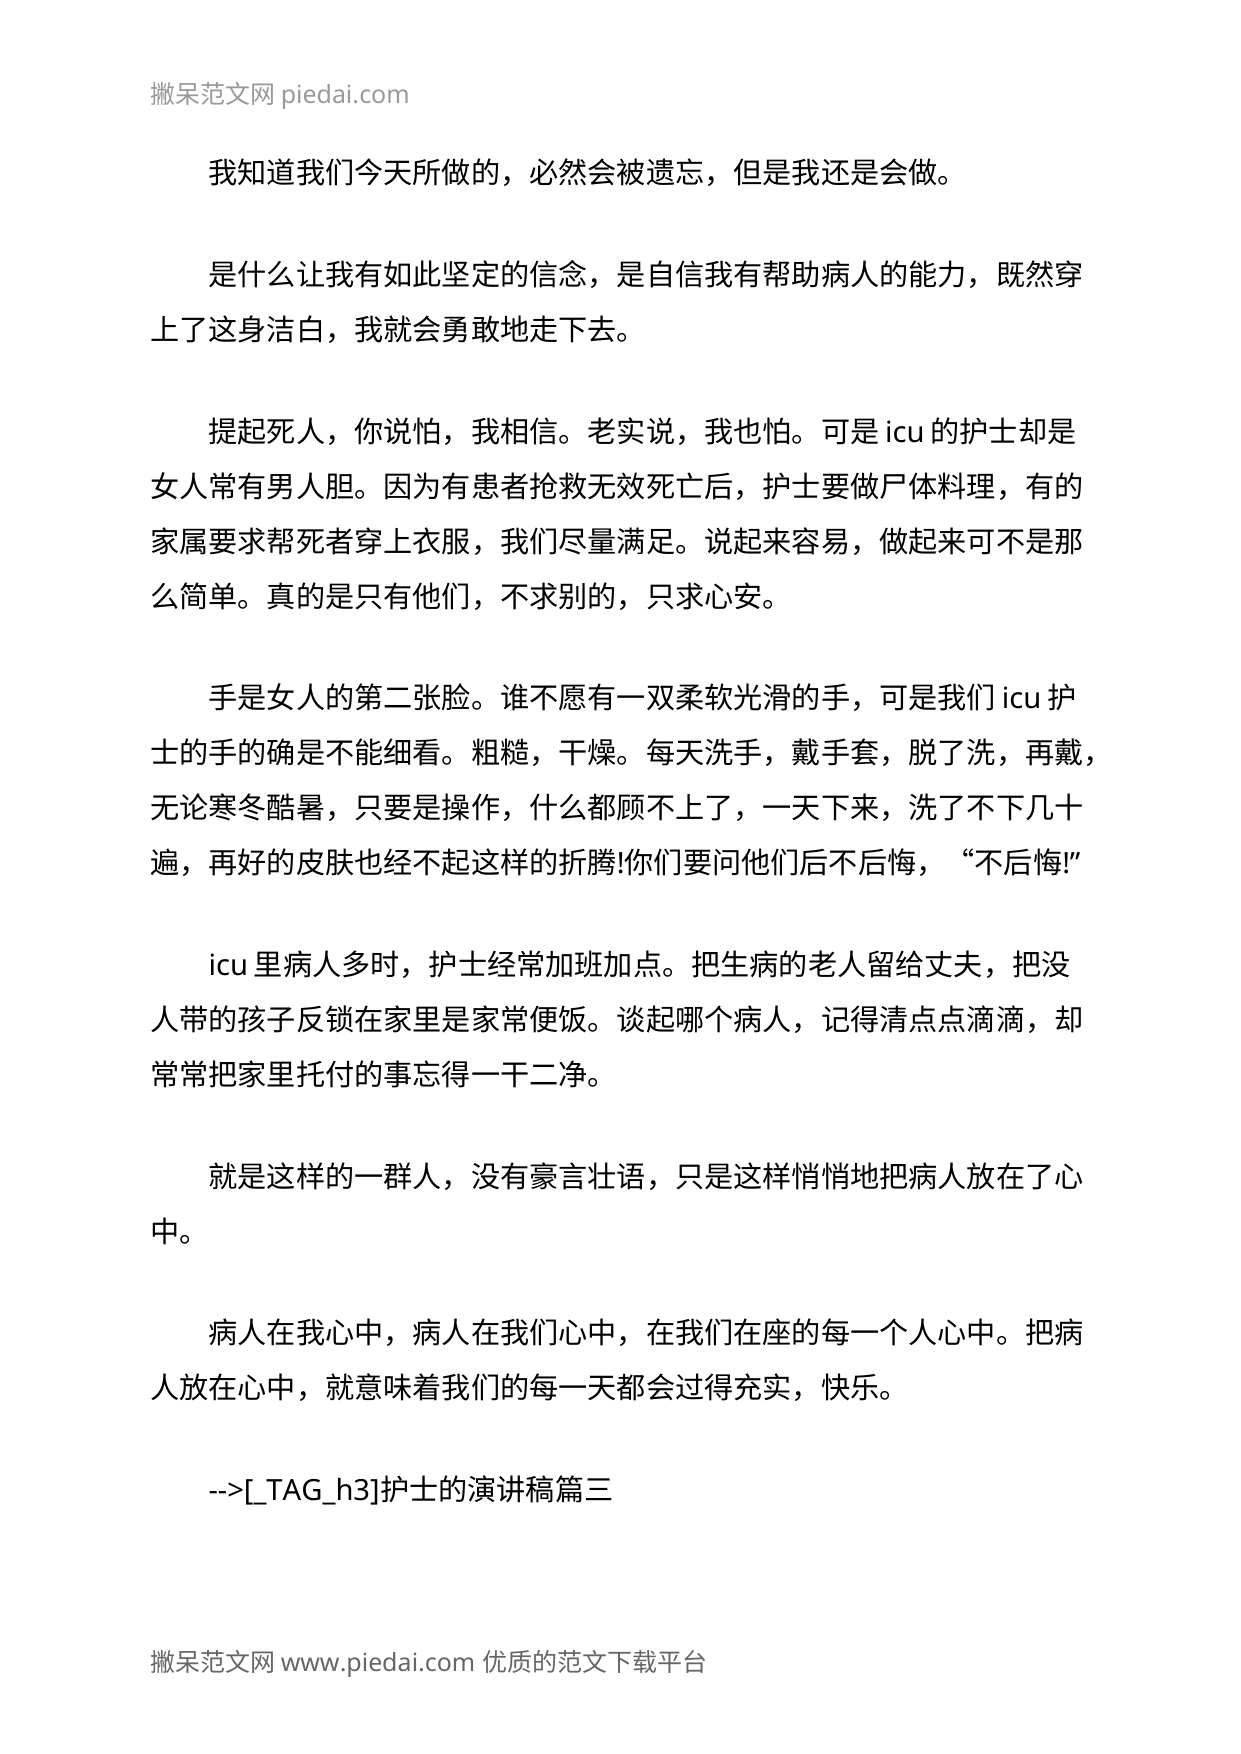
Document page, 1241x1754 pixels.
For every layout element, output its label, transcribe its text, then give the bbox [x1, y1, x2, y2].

text 就是这样的一群人，没有豪言壮语，只是这样悄悄地把病人放在了心中。 [150, 1153, 1090, 1251]
text -->[_TAG_h3]护士的演讲稿篇三 [150, 1467, 1090, 1509]
text 是什么让我有如此坚定的信念，是自信我有帮助病人的能力，既然穿上了这身洁白，我就会勇敢地走下去。 [150, 252, 1090, 349]
text 病人在我心中，病人在我们心中，在我们在座的每一个人心中。把病人放在心中，就意味着我们的每一天都会过得充实，快乐。 [150, 1310, 1090, 1407]
text 手是女人的第二张脸。谁不愿有一双柔软光滑的手，可是我们icu护士的手的确是不能细看。粗糙，干燥。每天洗手，戴手套，脱了洗，再戴，无论寒冬酷暑，只要是操作，什么都顾不上了，一天下来，洗了不下几十遍，再好的皮肤也经不起这样的折腾!你们要问他们后不后悔，“不后悔!” [150, 675, 1090, 882]
text 提起死人，你说怕，我相信。老实说，我也怕。可是icu的护士却是女人常有男人胆。因为有患者抢救无效死亡后，护士要做尸体料理，有的家属要求帮死者穿上衣服，我们尽量满足。说起来容易，做起来可不是那么简单。真的是只有他们，不求别的，只求心安。 [150, 408, 1090, 616]
text 我知道我们今天所做的，必然会被遗忘，但是我还是会做。 [150, 150, 1090, 192]
text icu里病人多时，护士经常加班加点。把生病的老人留给丈夫，把没人带的孩子反锁在家里是家常便饭。谈起哪个病人，记得清点点滴滴，却常常把家里托付的事忘得一干二净。 [150, 942, 1090, 1094]
